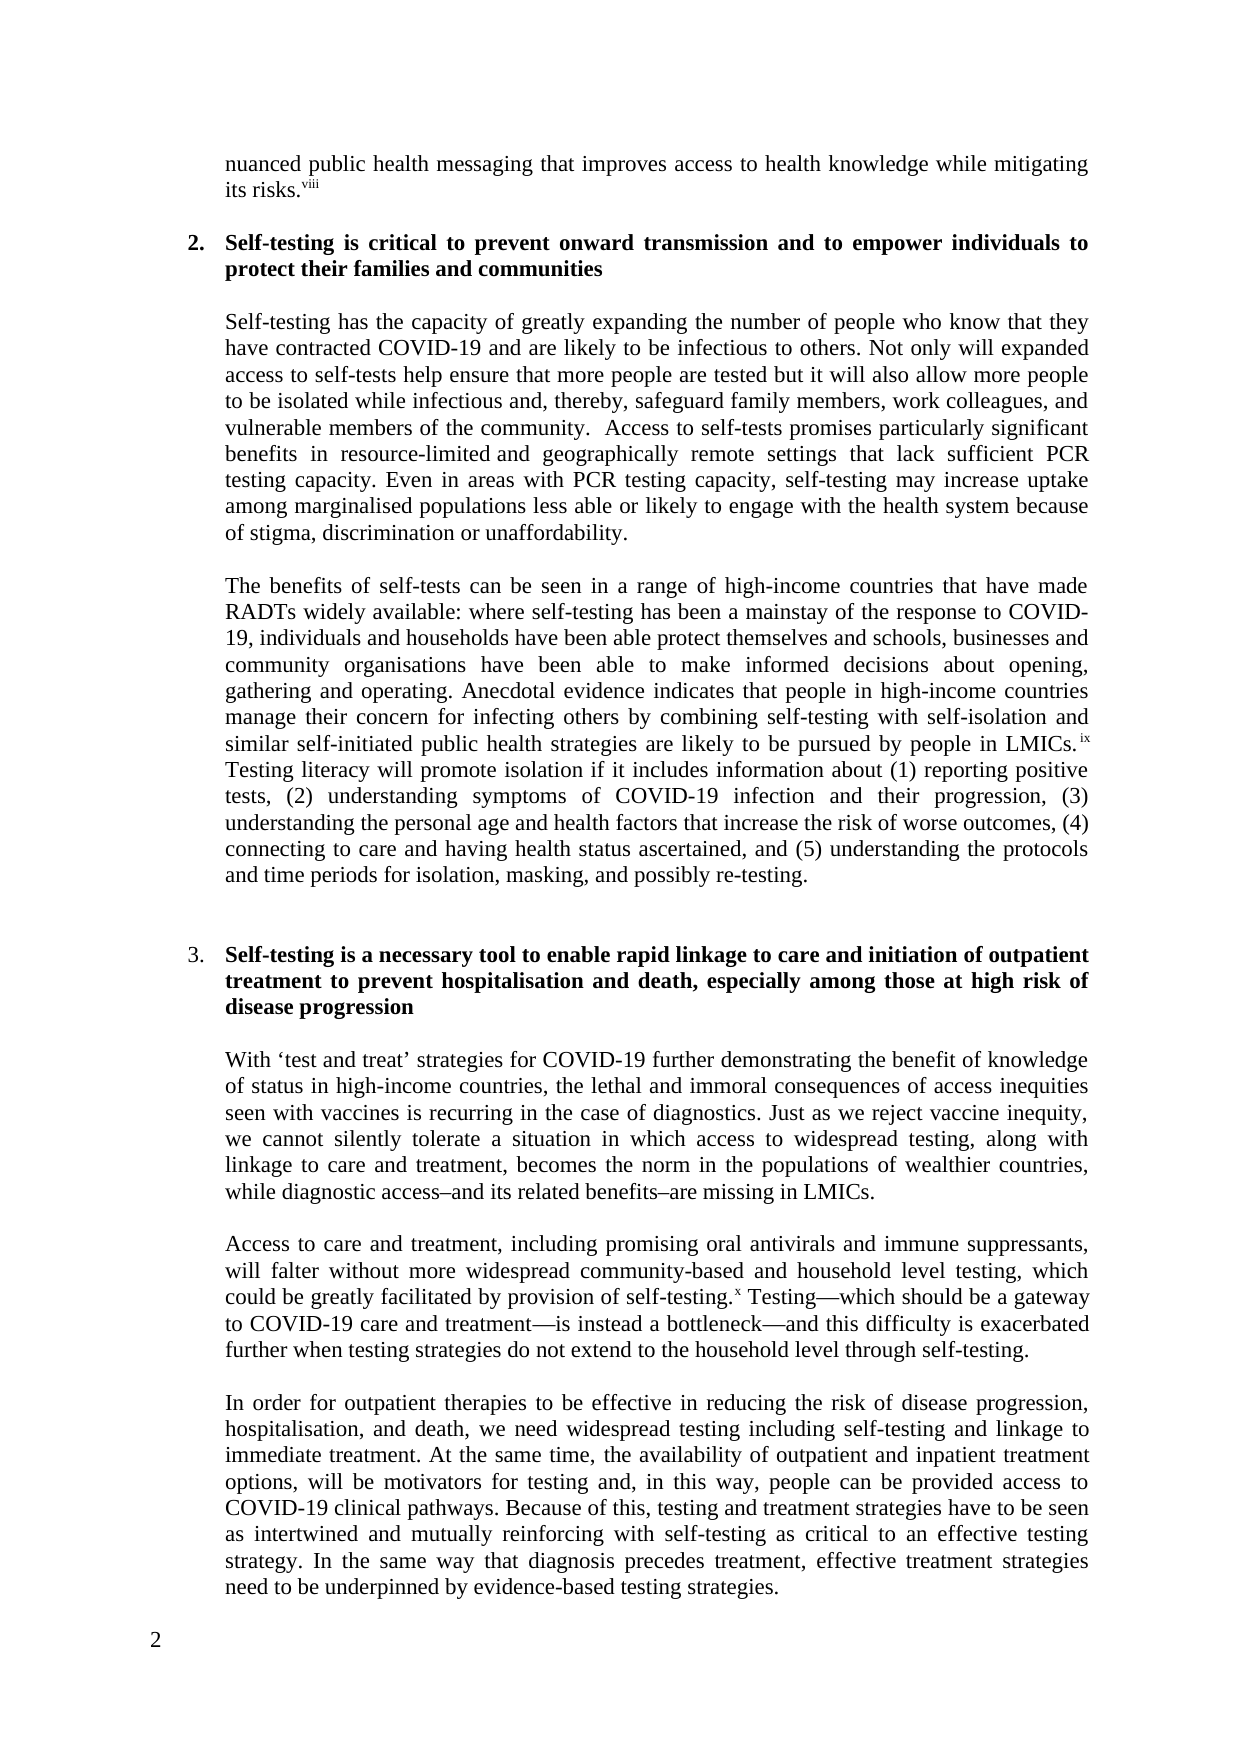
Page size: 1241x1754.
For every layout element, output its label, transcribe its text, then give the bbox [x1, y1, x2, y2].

text The benefits of self-tests can be seen in a range of high-income countries that have made RADTs widely available: where self-testing has been a mainstay of the response to COVID-19, individuals and households have been able protect themselves and schools, businesses and community organisations have been able to make informed decisions about opening, gathering and operating. Anecdotal evidence indicates that people in high-income countries manage their concern for infecting others by combining self-testing with self-isolation and similar self-initiated public health strategies are likely to be pursued by people in LMICs. Testing literacy will promote isolation if it includes information about (1) reporting positive tests, (2) understanding symptoms of COVID-19 infection and their progression, (3) understanding the personal age and health factors that increase the risk of worse outcomes, (4) connecting to care and having health status ascertained, and (5) understanding the protocols and time periods for isolation, masking, and possibly re-testing. [225, 572, 1090, 888]
text Access to care and treatment, including promising oral antivirals and immune suppressants, will falter without more widespread community-based and household level testing, which could be greatly facilitated by provision of self-testing. Testing—which should be a gateway to COVID-19 care and treatment—is instead a bottleneck—and this difficulty is exacerbated further when testing strategies do not extend to the household level through self-testing. [225, 1231, 1090, 1362]
text In order for outpatient therapies to be effective in reducing the risk of disease progression, hospitalisation, and death, we need widespread testing including self-testing and linkage to immediate treatment. At the same time, the availability of outpatient and inpatient treatment options, will be motivators for testing and, in this way, people can be provided access to COVID-19 clinical pathways. Because of this, testing and treatment strategies have to be seen as intertwined and mutually reinforcing with self-testing as critical to an effective testing strategy. In the same way that diagnosis precedes treatment, effective treatment strategies need to be underpinned by evidence-based testing strategies. [225, 1389, 1090, 1441]
text In order for outpatient therapies to be effective in reducing the risk of disease progression, hospitalisation, and death, we need widespread testing including self-testing and linkage to immediate treatment. At the same time, the availability of outpatient and inpatient treatment options, will be motivators for testing and, in this way, people can be provided access to COVID-19 clinical pathways. Because of this, testing and treatment strategies have to be seen as intertwined and mutually reinforcing with self-testing as critical to an effective testing strategy. In the same way that diagnosis precedes treatment, effective treatment strategies need to be underpinned by evidence-based testing strategies. [225, 1441, 1090, 1599]
list Self-testing is critical to prevent onward transmission and to empower individuals to protect their families and communities [187, 229, 1090, 282]
text With ‘test and treat’ strategies for COVID-19 further demonstrating the benefit of knowledge of status in high-income countries, the lethal and immoral consequences of access inequities seen with vaccines is recurring in the case of diagnostics. Just as we reject vaccine inequity, we cannot silently tolerate a situation in which access to widespread testing, along with linkage to care and treatment, becomes the norm in the populations of wealthier countries, while diagnostic access–and its related benefits–are missing in LMICs. [225, 1046, 1090, 1204]
list Self-testing is a necessary tool to enable rapid linkage to care and initiation of outpatient treatment to prevent hospitalisation and death, especially among those at high risk of disease progression [187, 941, 1090, 1020]
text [225, 150, 1090, 203]
text Self-testing has the capacity of greatly expanding the number of people who know that they have contracted COVID-19 and are likely to be infectious to others. Not only will expanded access to self-tests help ensure that more people are tested but it will also allow more people to be isolated while infectious and, thereby, safeguard family members, work colleagues, and vulnerable members of the community. Access to self-tests promises particularly significant benefits in resource-limited and geographically remote settings that lack sufficient PCR testing capacity. Even in areas with PCR testing capacity, self-testing may increase uptake among marginalised populations less able or likely to engage with the health system because of stigma, discrimination or unaffordability. [225, 308, 1090, 545]
